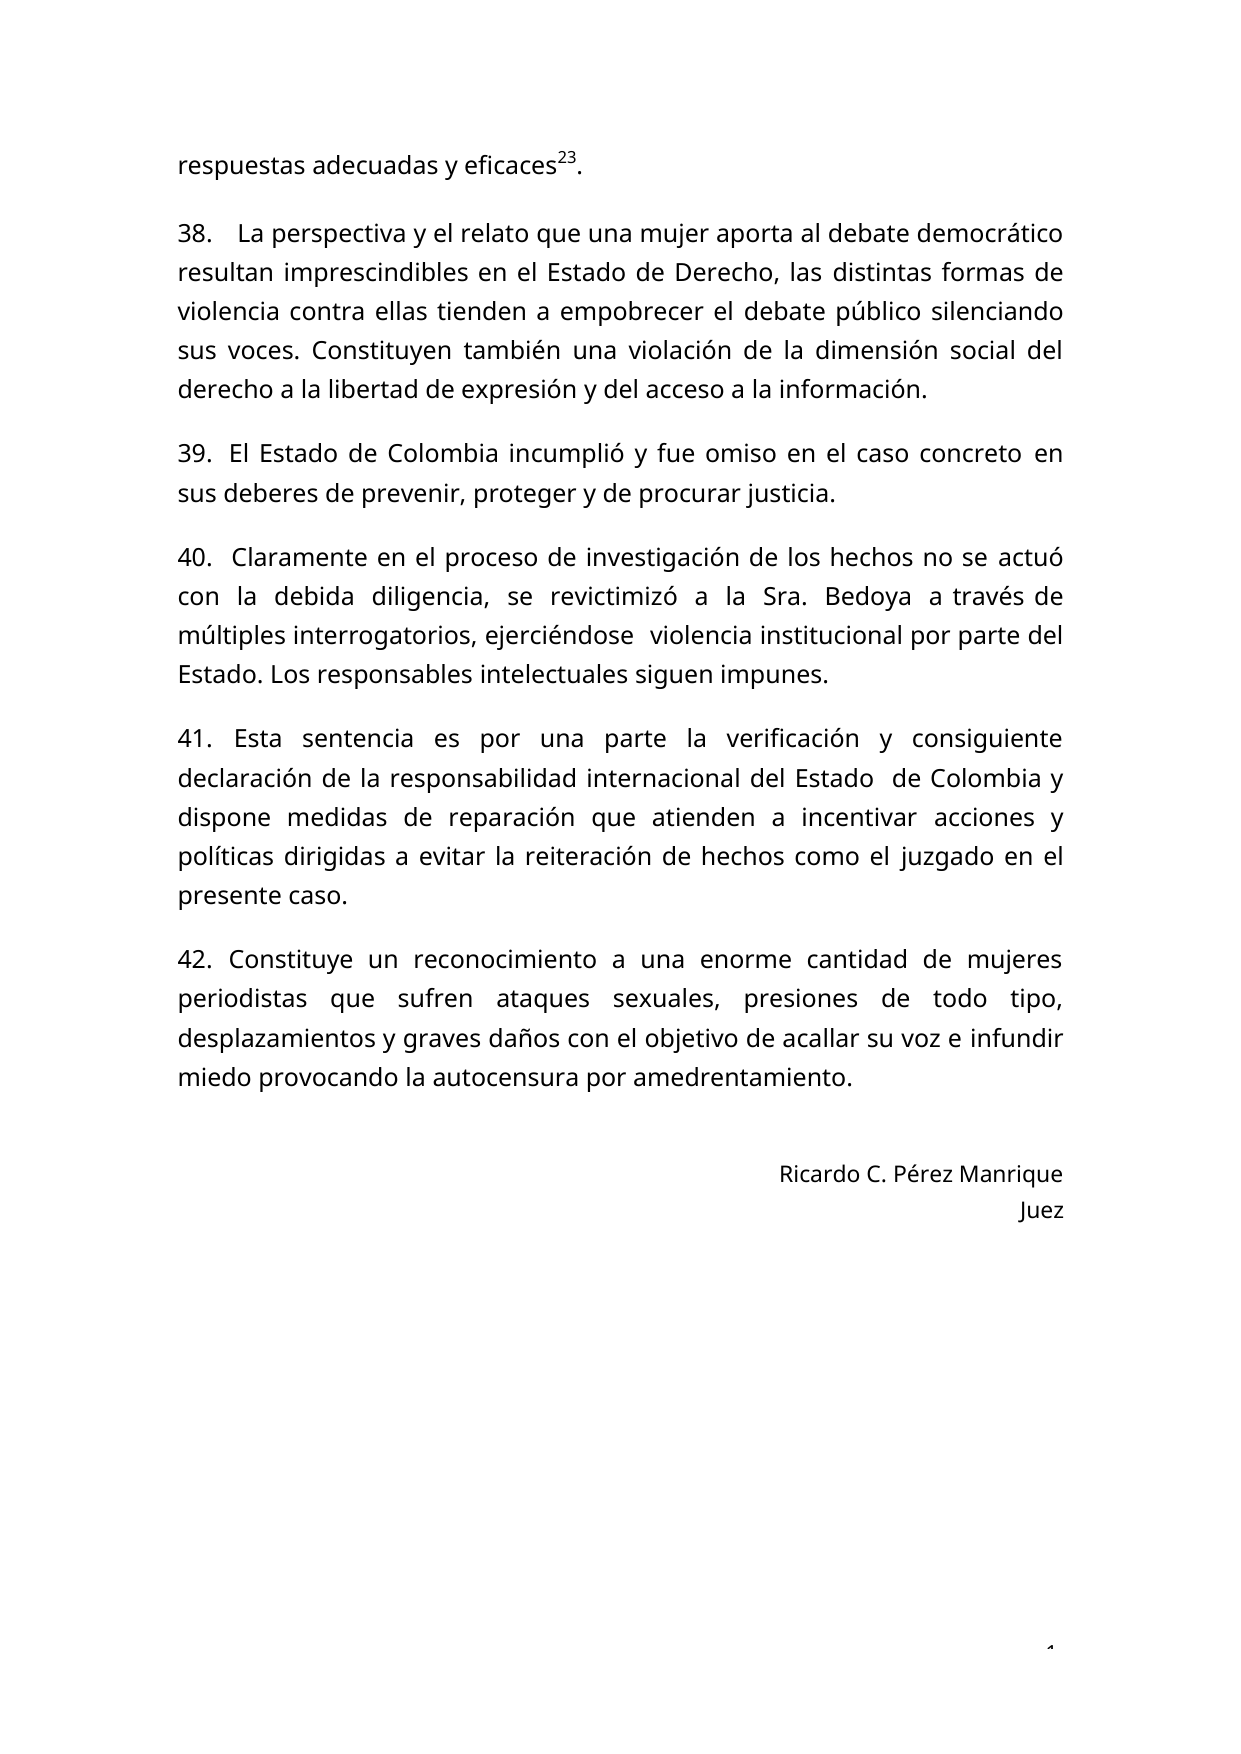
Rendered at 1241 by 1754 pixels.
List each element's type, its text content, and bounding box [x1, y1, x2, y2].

text respuestas adecuadas y eficaces23. [177, 146, 1076, 182]
text Ricardo C. Pérez Manrique [167, 1158, 1063, 1189]
text Juez [167, 1193, 1064, 1225]
list Esta sentencia es por una parte la verificación y consiguiente declaración de la responsabilidad internacional del Estado de Colombia y dispone medidas de reparación que atienden a incentivar acciones y políticas dirigidas a evitar la reiteración de hechos como el juzgado en el presente caso. [177, 721, 1063, 912]
list El Estado de Colombia incumplió y fue omiso en el caso concreto en sus deberes de prevenir, proteger y de procurar justicia. [177, 436, 1063, 509]
list Claramente en el proceso de investigación de los hechos no se actuó con la debida diligencia, se revictimizó a la Sra. Bedoya a través de múltiples interrogatorios, ejerciéndose violencia institucional por parte del Estado. Los responsables intelectuales siguen impunes. [177, 539, 1063, 691]
list Constituye un reconocimiento a una enorme cantidad de mujeres periodistas que sufren ataques sexuales, presiones de todo tipo, desplazamientos y graves daños con el objetivo de acallar su voz e infundir miedo provocando la autocensura por amedrentamiento. [177, 942, 1063, 1093]
list La perspectiva y el relato que una mujer aporta al debate democrático resultan imprescindibles en el Estado de Derecho, las distintas formas de violencia contra ellas tienden a empobrecer el debate público silenciando sus voces. Constituyen también una violación de la dimensión social del derecho a la libertad de expresión y del acceso a la información. [177, 215, 1064, 406]
